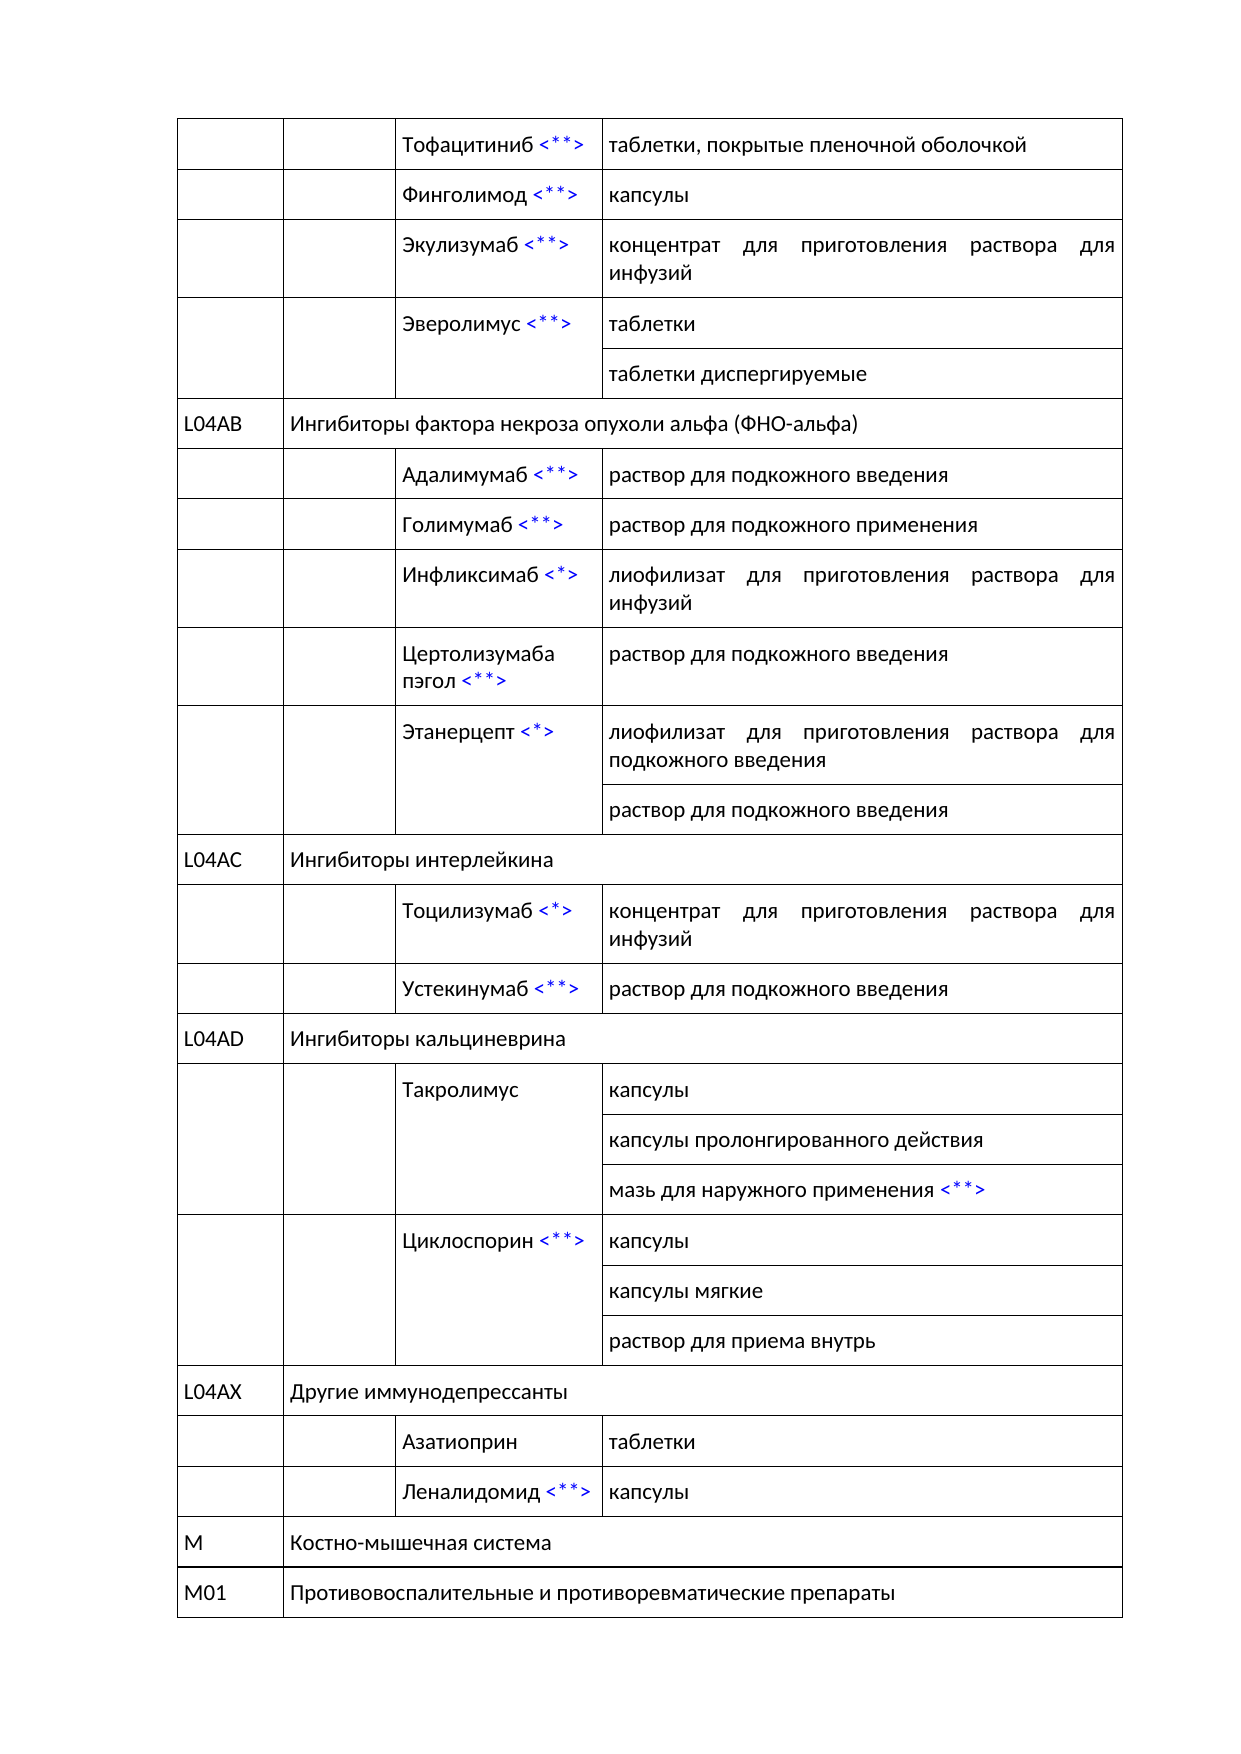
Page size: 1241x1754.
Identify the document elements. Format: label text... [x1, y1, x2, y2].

table_cell [284, 706, 395, 834]
table_cell [178, 1064, 283, 1214]
table_cell [178, 1467, 283, 1516]
table_cell Финголимод <**> [396, 170, 602, 219]
table_cell [284, 170, 395, 219]
table_cell Ингибиторы фактора некроза опухоли альфа (ФНО-альфа) [284, 399, 1122, 448]
table_cell Противовоспалительные и противоревматические препараты [284, 1568, 1122, 1617]
table_cell L04AD [178, 1014, 283, 1063]
table_cell Леналидомид <**> [396, 1467, 602, 1516]
table_cell [178, 706, 283, 834]
table_cell таблетки [603, 1416, 1122, 1466]
table_cell капсулы мягкие [603, 1266, 1122, 1315]
table_cell [284, 449, 395, 498]
table_cell Цертолизумаба пэгол <**> [396, 628, 602, 705]
table_cell Инфликсимаб <*> [396, 550, 602, 627]
table_cell L04AC [178, 835, 283, 884]
table_cell [178, 628, 283, 705]
table_cell L04AB [178, 399, 283, 448]
table_cell M01 [178, 1568, 283, 1617]
table_cell раствор для подкожного введения [603, 785, 1122, 834]
table_cell Циклоспорин <**> [396, 1215, 602, 1365]
table_cell раствор для подкожного введения [603, 628, 1122, 705]
table_cell Экулизумаб <**> [396, 220, 602, 297]
table_cell [178, 119, 283, 168]
table_cell концентрат для приготовления раствора для инфузий [603, 885, 1122, 963]
table_cell капсулы [603, 1467, 1122, 1516]
table_cell [284, 1467, 395, 1516]
table_cell таблетки диспергируемые [603, 349, 1122, 398]
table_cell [603, 119, 1122, 168]
table_cell L04AX [178, 1366, 283, 1415]
table_cell [284, 1416, 395, 1466]
table_cell Тофацитиниб <**> [396, 119, 602, 168]
table_cell [284, 1064, 395, 1214]
table_cell капсулы [603, 1215, 1122, 1264]
table_cell [178, 170, 283, 219]
table_cell [178, 220, 283, 297]
table_cell [284, 298, 395, 398]
table_cell [178, 964, 283, 1013]
table_cell [284, 1215, 395, 1365]
table_cell Такролимус [396, 1064, 602, 1214]
table_cell [178, 499, 283, 549]
table_cell капсулы [603, 170, 1122, 219]
table_cell капсулы [603, 1064, 1122, 1113]
table_cell раствор для подкожного применения [603, 499, 1122, 549]
table_cell лиофилизат для приготовления раствора для подкожного введения [603, 706, 1122, 784]
table_cell [284, 964, 395, 1013]
table_cell Другие иммунодепрессанты [284, 1366, 1122, 1415]
table_cell [178, 885, 283, 963]
table_cell концентрат для приготовления раствора для инфузий [603, 220, 1122, 297]
table_cell капсулы пролонгированного действия [603, 1115, 1122, 1164]
table_cell раствор для подкожного введения [603, 964, 1122, 1013]
table_cell Азатиоприн [396, 1416, 602, 1466]
table_cell [178, 449, 283, 498]
table_cell Ингибиторы кальциневрина [284, 1014, 1122, 1063]
table_cell раствор для подкожного введения [603, 449, 1122, 498]
table_cell лиофилизат для приготовления раствора для инфузий [603, 550, 1122, 627]
table_cell M [178, 1517, 283, 1566]
table_cell [284, 499, 395, 549]
table_cell [284, 550, 395, 627]
table_cell [178, 1215, 283, 1365]
table_cell Эверолимус <**> [396, 298, 602, 398]
table_cell Ингибиторы интерлейкина [284, 835, 1122, 884]
table_cell [284, 119, 395, 168]
table_cell [178, 1416, 283, 1466]
table_cell Устекинумаб <**> [396, 964, 602, 1013]
table_cell мазь для наружного применения <**> [603, 1165, 1122, 1214]
table_cell Тоцилизумаб <*> [396, 885, 602, 963]
table_cell Этанерцепт <*> [396, 706, 602, 834]
table_cell [284, 220, 395, 297]
table_cell таблетки [603, 298, 1122, 347]
table_cell Голимумаб <**> [396, 499, 602, 549]
table_cell [284, 628, 395, 705]
table_cell [178, 550, 283, 627]
table_cell Костно-мышечная система [284, 1517, 1122, 1566]
table_cell [284, 885, 395, 963]
table_cell Адалимумаб <**> [396, 449, 602, 498]
table_cell [178, 298, 283, 398]
table_cell раствор для приема внутрь [603, 1316, 1122, 1365]
